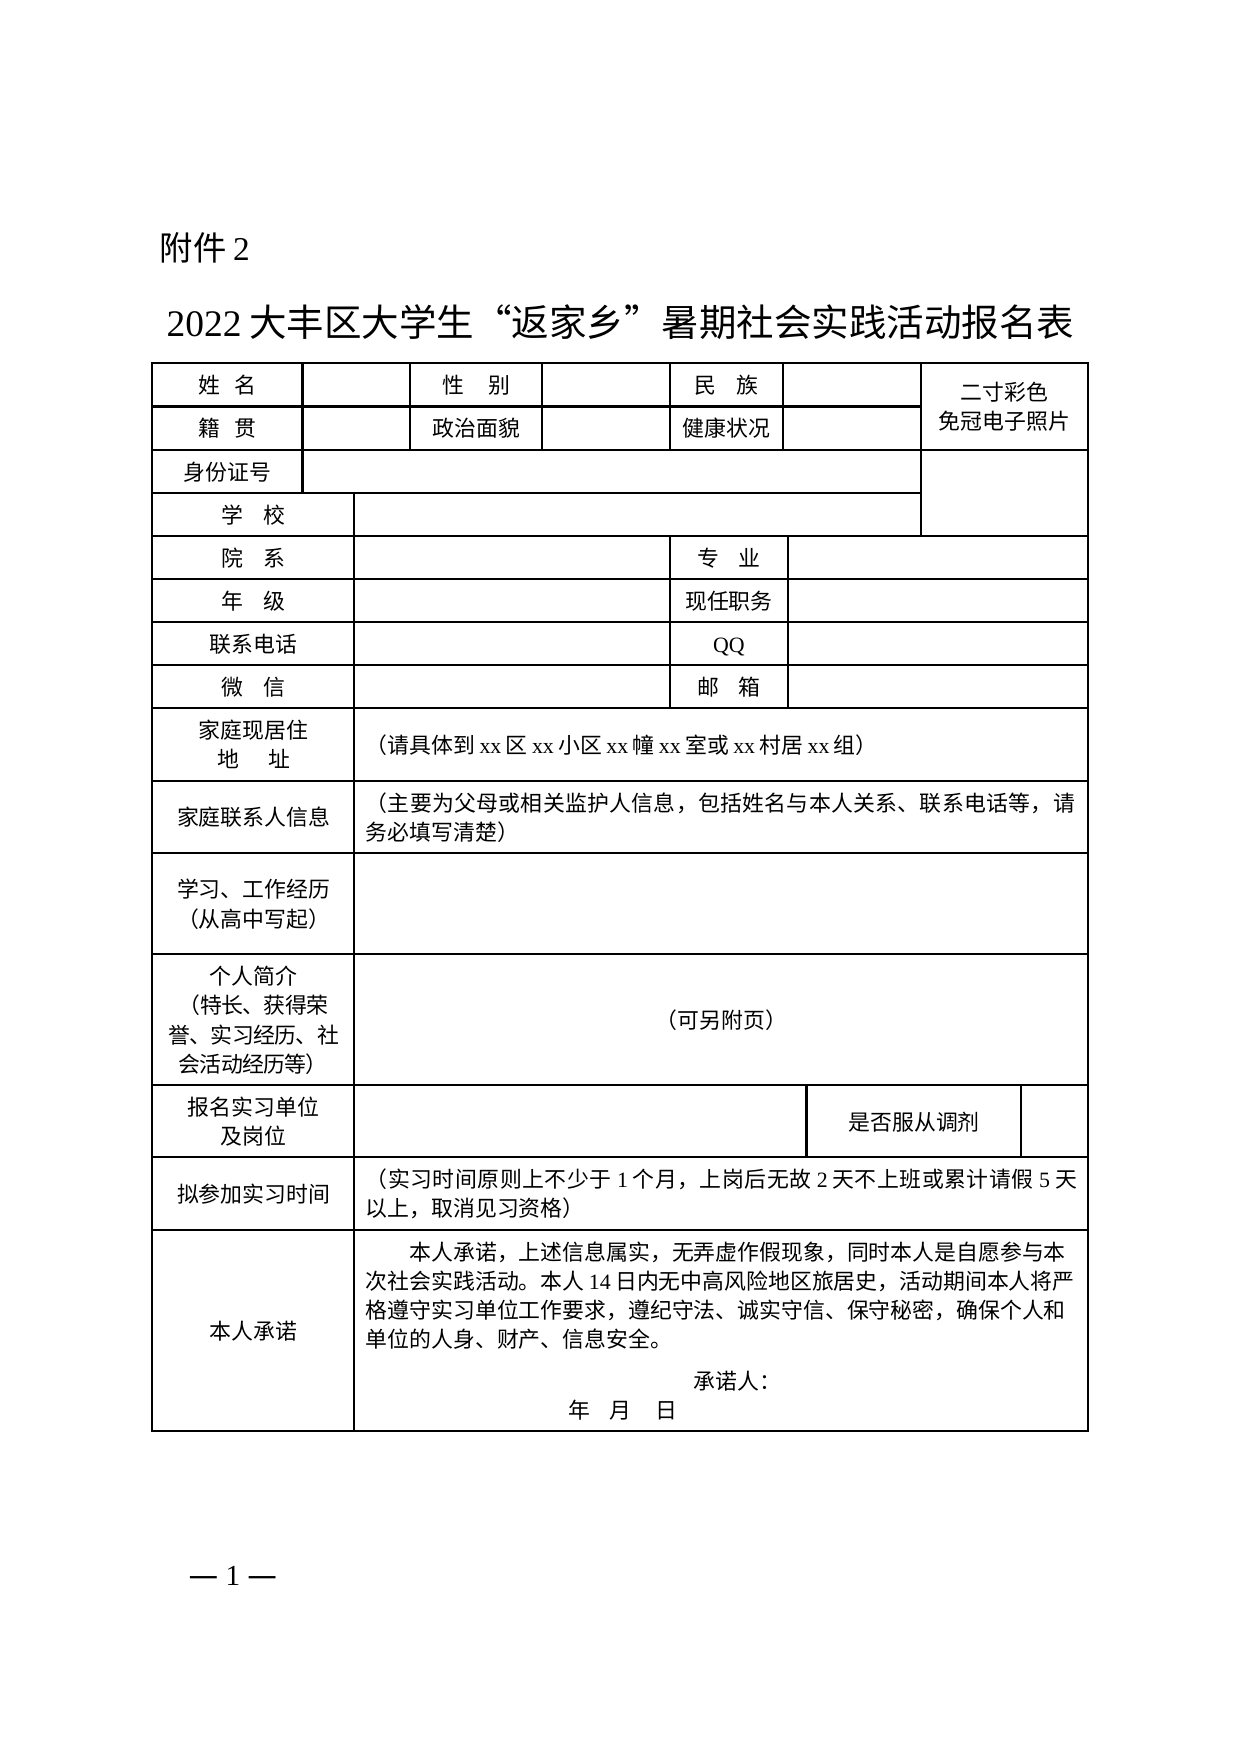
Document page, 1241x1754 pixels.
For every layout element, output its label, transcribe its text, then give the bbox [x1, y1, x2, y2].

table_cell [1022, 1086, 1087, 1156]
table_cell 报名实习单位 及岗位 [153, 1086, 353, 1156]
table_cell [304, 408, 409, 448]
table_cell 学习、工作经历 （从高中写起） [153, 854, 353, 953]
table_cell 联系电话 [153, 623, 353, 664]
table_cell 邮 箱 [671, 666, 787, 707]
table_cell [304, 451, 920, 492]
table_cell 年 级 [153, 580, 353, 621]
table_cell 院 系 [153, 537, 353, 578]
table_cell 本人承诺，上述信息属实，无弄虚作假现象，同时本人是自愿参与本次社会实践活动。本人14日内无中高风险地区旅居史，活动期间本人将严格遵守实习单位工作要求，遵纪守法、诚实守信、保守秘密，确保个人和单位的人身、财产、信息安全。 承诺人： 年 月 日 [355, 1231, 1087, 1430]
table_cell 健康状况 [671, 408, 782, 448]
table_cell 身份证号 [153, 451, 301, 492]
table_cell [355, 580, 669, 621]
table_cell 籍 贯 [153, 408, 301, 448]
table_cell [355, 1086, 805, 1156]
table_cell （主要为父母或相关监护人信息，包括姓名与本人关系、联系电话等，请务必填写清楚） [355, 782, 1087, 852]
table_header 性 别 [411, 364, 541, 405]
table_cell 学 校 [153, 494, 353, 535]
table_cell QQ [671, 623, 787, 664]
table_cell [355, 537, 669, 578]
table_cell [922, 451, 1087, 535]
table_cell 现任职务 [671, 580, 787, 621]
table_header 民 族 [671, 364, 782, 405]
table_cell （可另附页） [355, 955, 1087, 1084]
table_header [784, 364, 920, 405]
table_cell [789, 666, 1087, 707]
table_cell [355, 623, 669, 664]
table_cell 拟参加实习时间 [153, 1158, 353, 1228]
table_cell 是否服从调剂 [808, 1086, 1020, 1156]
table_header [304, 364, 409, 405]
table_cell [355, 666, 669, 707]
table_cell [789, 580, 1087, 621]
text 附件2 [159, 218, 1081, 271]
table_cell （实习时间原则上不少于1个月，上岗后无故2天不上班或累计请假5天以上，取消见习资格） [355, 1158, 1087, 1228]
table_cell 家庭联系人信息 [153, 782, 353, 852]
table_cell 微 信 [153, 666, 353, 707]
table_cell [789, 623, 1087, 664]
table_cell 个人简介 （特长、获得荣誉、实习经历、社会活动经历等） [153, 955, 353, 1084]
table_cell [355, 854, 1087, 953]
table_header [543, 364, 669, 405]
table_cell 家庭现居住 地 址 [153, 709, 353, 779]
table_header 姓 名 [153, 364, 301, 405]
table_cell （请具体到xx区xx小区xx幢xx室或xx村居xx组） [355, 709, 1087, 779]
table_cell [784, 408, 920, 448]
table_cell [789, 537, 1087, 578]
table_cell 本人承诺 [153, 1231, 353, 1430]
table_cell 政治面貌 [411, 408, 541, 448]
table_cell 专 业 [671, 537, 787, 578]
table_cell [355, 494, 920, 535]
text 2022大丰区大学生“返家乡”暑期社会实践活动报名表 [159, 283, 1081, 350]
table_header 二寸彩色 免冠电子照片 [922, 364, 1087, 448]
table_cell [543, 408, 669, 448]
